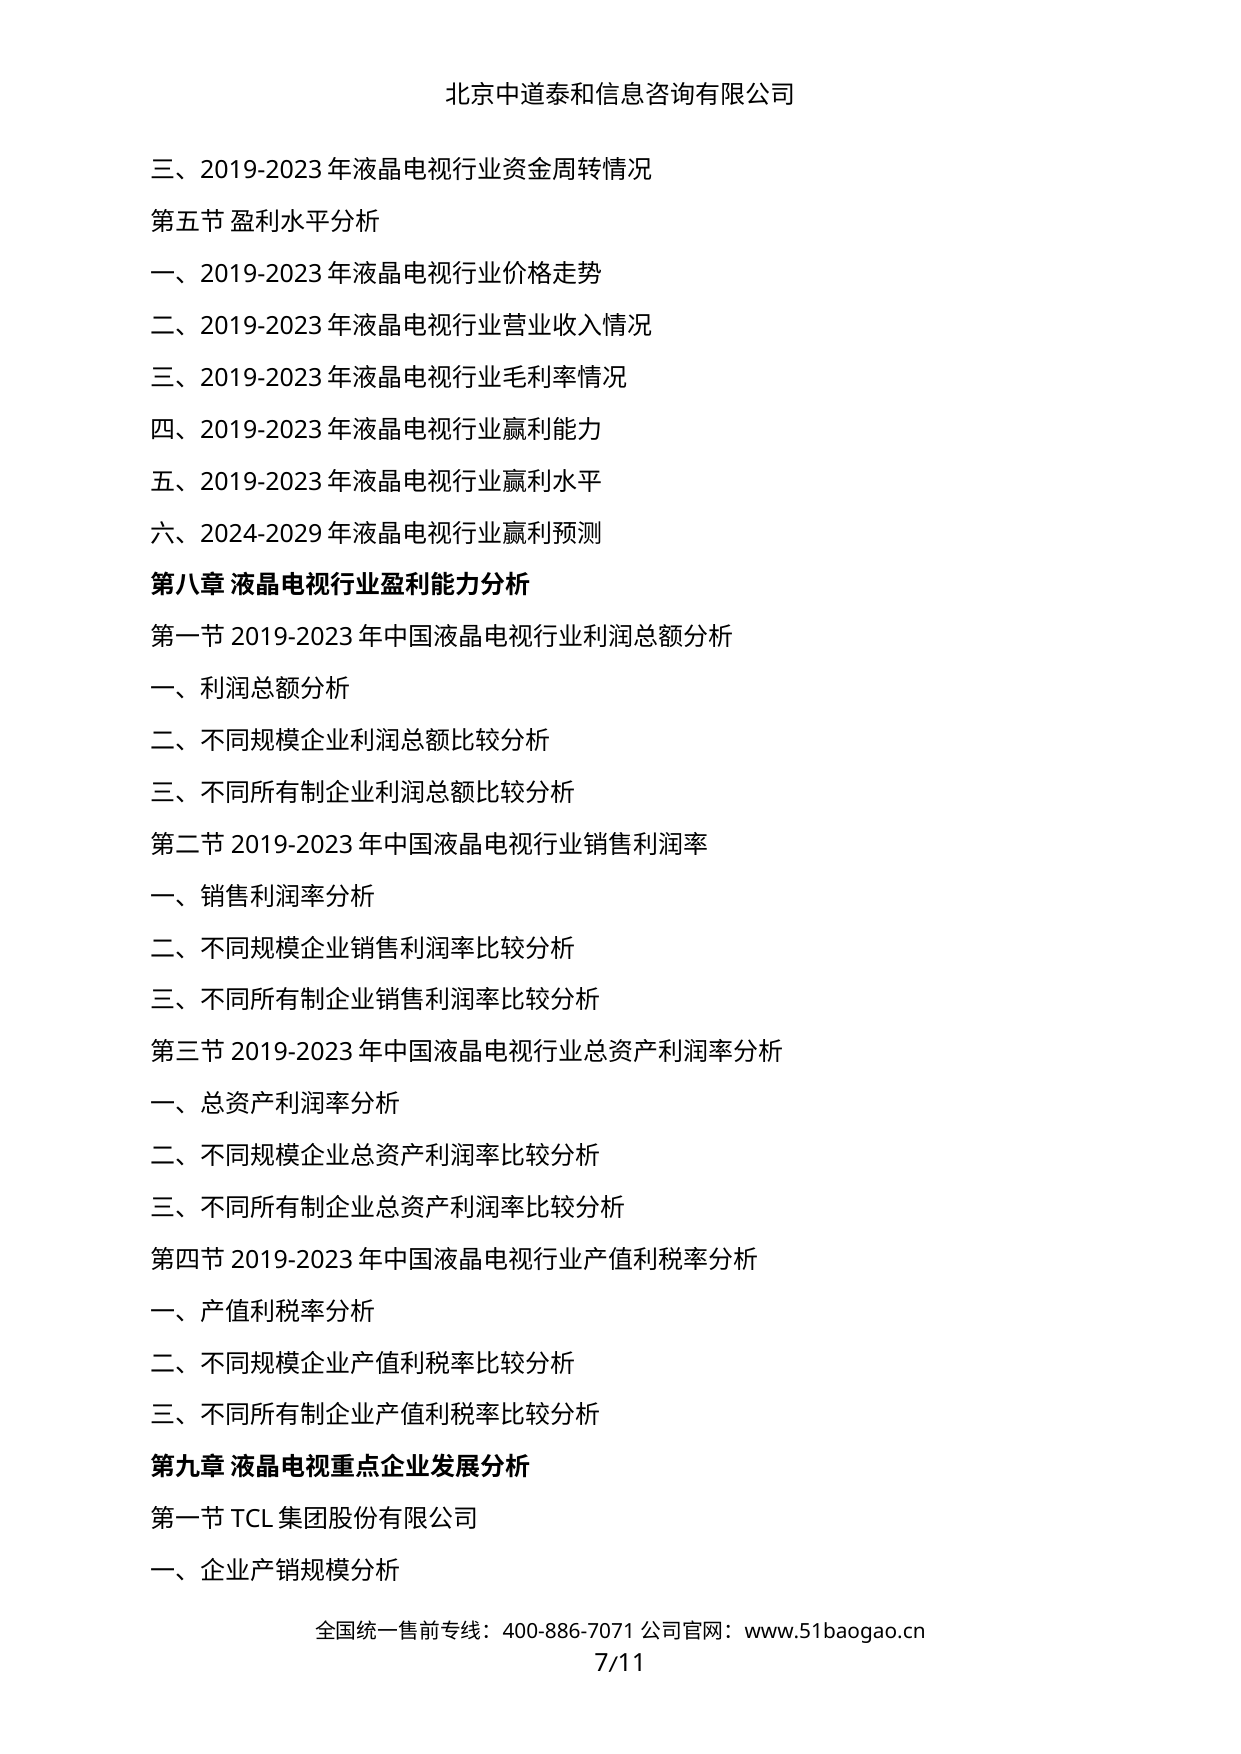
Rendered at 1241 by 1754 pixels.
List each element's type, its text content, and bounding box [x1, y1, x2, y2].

text 第四节 2019-2023年中国液晶电视行业产值利税率分析 [150, 1239, 1090, 1276]
text 第八章 液晶电视行业盈利能力分析 [150, 565, 1090, 601]
text 二、2019-2023年液晶电视行业营业收入情况 [150, 306, 1090, 342]
text 三、2019-2023年液晶电视行业毛利率情况 [150, 357, 1090, 394]
text 三、不同所有制企业销售利润率比较分析 [150, 980, 1090, 1016]
text 三、不同所有制企业利润总额比较分析 [150, 772, 1090, 809]
text 第五节 盈利水平分析 [150, 202, 1090, 238]
text 第一节 2019-2023年中国液晶电视行业利润总额分析 [150, 617, 1090, 653]
text 一、产值利税率分析 [150, 1291, 1090, 1327]
text 三、不同所有制企业产值利税率比较分析 [150, 1395, 1090, 1431]
text 四、2019-2023年液晶电视行业赢利能力 [150, 409, 1090, 446]
text 第三节 2019-2023年中国液晶电视行业总资产利润率分析 [150, 1032, 1090, 1068]
text 第九章 液晶电视重点企业发展分析 [150, 1447, 1090, 1483]
text 一、企业产销规模分析 [150, 1551, 1090, 1587]
text 二、不同规模企业利润总额比较分析 [150, 721, 1090, 757]
text 一、销售利润率分析 [150, 876, 1090, 912]
text 第二节 2019-2023年中国液晶电视行业销售利润率 [150, 824, 1090, 861]
text 第一节 TCL集团股份有限公司 [150, 1499, 1090, 1535]
text 三、不同所有制企业总资产利润率比较分析 [150, 1187, 1090, 1224]
text 二、不同规模企业销售利润率比较分析 [150, 928, 1090, 964]
text 二、不同规模企业产值利税率比较分析 [150, 1343, 1090, 1379]
text 一、2019-2023年液晶电视行业价格走势 [150, 254, 1090, 290]
text 一、利润总额分析 [150, 669, 1090, 705]
text 二、不同规模企业总资产利润率比较分析 [150, 1136, 1090, 1172]
text 一、总资产利润率分析 [150, 1084, 1090, 1120]
text 六、2024-2029年液晶电视行业赢利预测 [150, 513, 1090, 549]
text 五、2019-2023年液晶电视行业赢利水平 [150, 461, 1090, 497]
text 三、2019-2023年液晶电视行业资金周转情况 [150, 150, 1090, 186]
